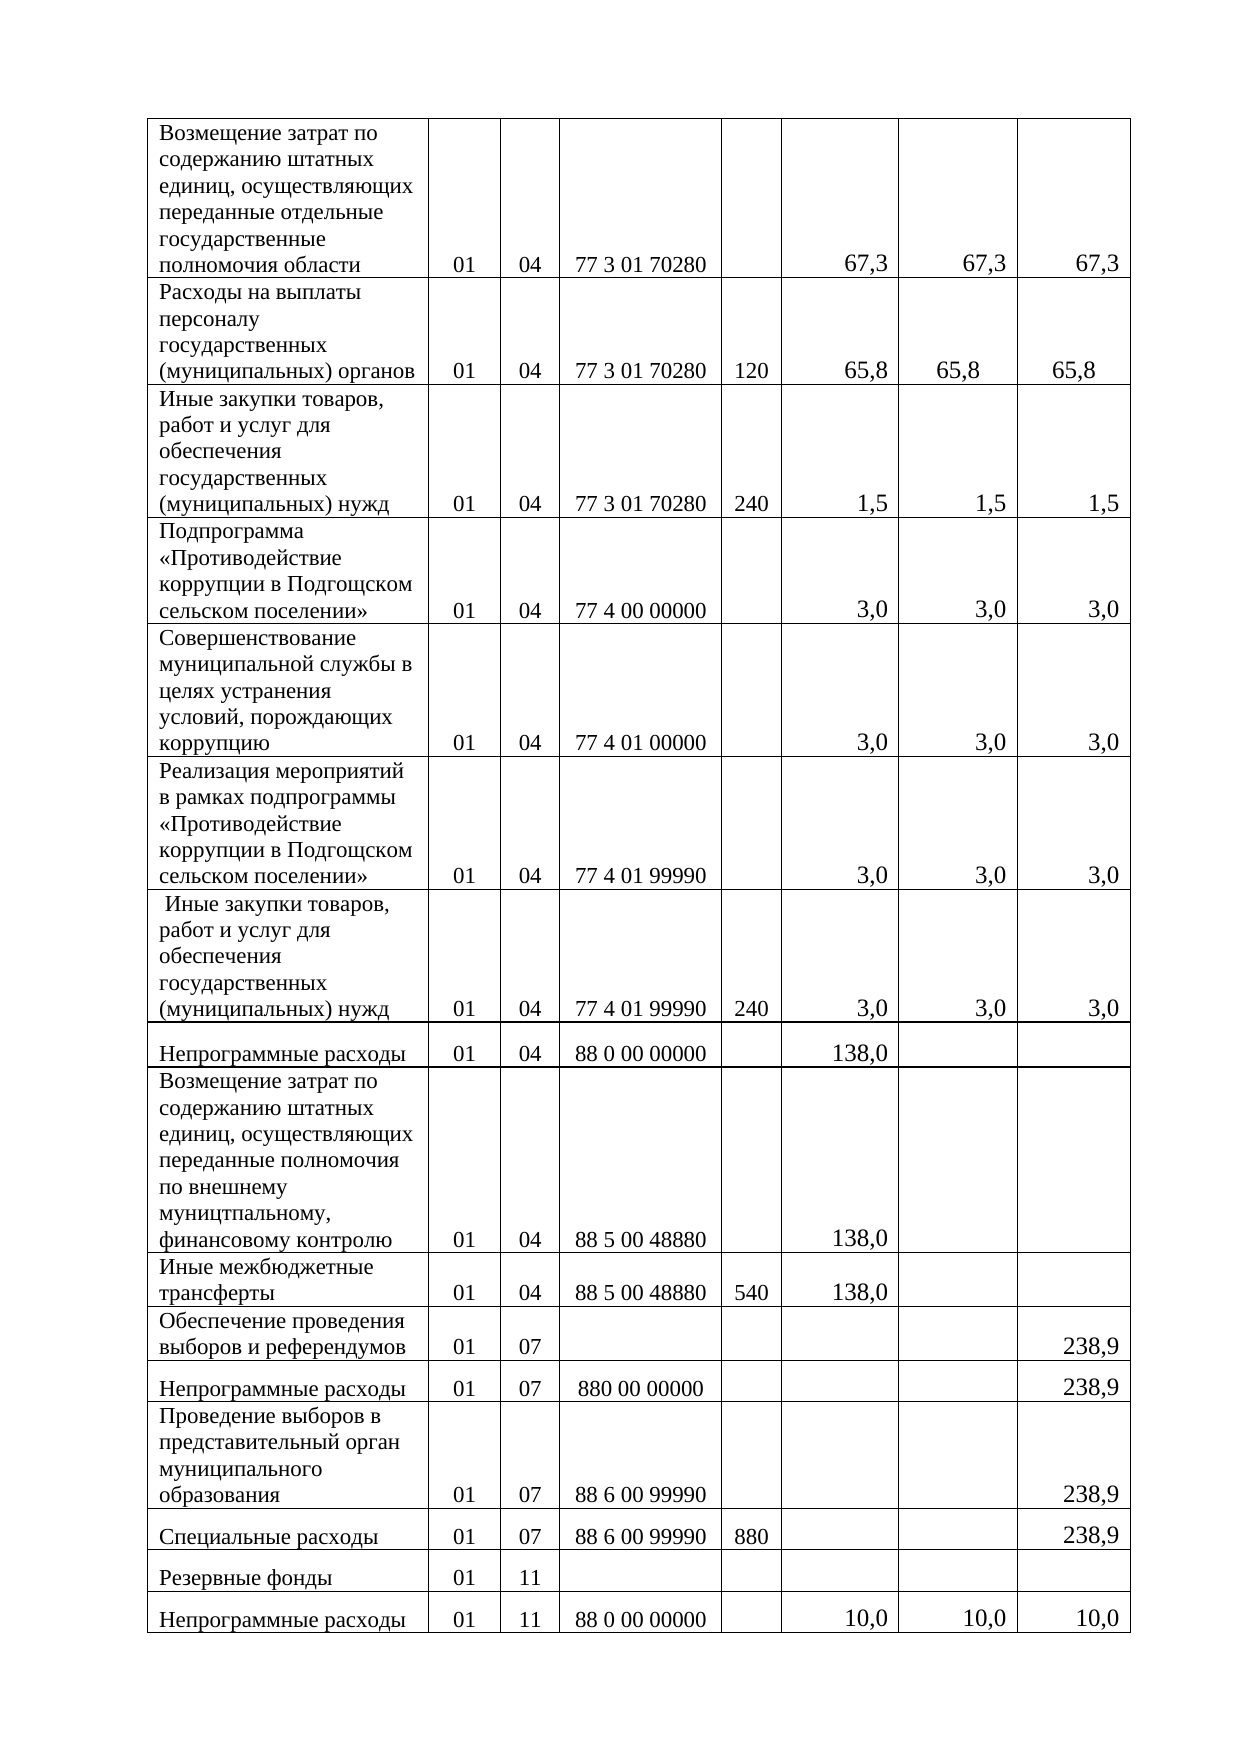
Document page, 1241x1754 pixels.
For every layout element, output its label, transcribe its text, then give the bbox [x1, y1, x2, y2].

table_cell Непрограммные расходы [148, 1592, 428, 1632]
table_cell Проведение выборов в представительный орган муниципального образования [148, 1402, 428, 1507]
table_cell [782, 1307, 898, 1359]
table_cell Непрограммные расходы [148, 1023, 428, 1066]
table_cell 88 5 00 48880 [560, 1253, 721, 1306]
table_cell [782, 1402, 898, 1507]
table_cell 3,0 [782, 624, 898, 756]
table_cell 88 0 00 00000 [560, 1023, 721, 1066]
table_cell 88 5 00 48880 [560, 1068, 721, 1252]
table_cell 3,0 [1018, 518, 1130, 623]
table_cell Непрограммные расходы [148, 1361, 428, 1401]
table_cell 238,9 [1018, 1402, 1130, 1507]
table_cell 77 4 01 00000 [560, 624, 721, 756]
table_cell [899, 1550, 1017, 1591]
table_cell 04 [501, 278, 559, 384]
table_cell [722, 1550, 781, 1591]
table_cell 3,0 [899, 757, 1017, 889]
table_cell 3,0 [899, 624, 1017, 756]
table_cell [722, 119, 781, 277]
table_cell 10,0 [1018, 1592, 1130, 1632]
table_cell 04 [501, 890, 559, 1021]
table_cell 540 [722, 1253, 781, 1306]
table_cell 77 3 01 70280 [560, 385, 721, 517]
table_cell 01 [429, 890, 500, 1021]
table_cell [899, 1253, 1017, 1306]
table_cell 3,0 [1018, 890, 1130, 1021]
table_cell 07 [501, 1509, 559, 1549]
table_cell 67,3 [782, 119, 898, 277]
table_cell Иные закупки товаров, работ и услуг для обеспечения государственных (муниципальных) нужд [148, 385, 428, 517]
table_cell 01 [429, 1361, 500, 1401]
table_cell 11 [501, 1550, 559, 1591]
table_cell [560, 1550, 721, 1591]
table_cell 3,0 [782, 757, 898, 889]
table_cell 04 [501, 1023, 559, 1066]
table_cell 01 [429, 1509, 500, 1549]
table_cell 240 [722, 890, 781, 1021]
table_cell 77 3 01 70280 [560, 119, 721, 277]
table_cell 01 [429, 278, 500, 384]
table_cell [782, 1509, 898, 1549]
table_cell 01 [429, 518, 500, 623]
table_cell [722, 1068, 781, 1252]
table_cell 07 [501, 1361, 559, 1401]
table_cell Расходы на выплаты персоналу государственных (муниципальных) органов [148, 278, 428, 384]
table_cell 3,0 [899, 890, 1017, 1021]
table_cell 238,9 [1018, 1361, 1130, 1401]
table_cell 88 0 00 00000 [560, 1592, 721, 1632]
table_cell 01 [429, 1550, 500, 1591]
table_cell Иные межбюджетные трансферты [148, 1253, 428, 1306]
table_cell Реализация мероприятий в рамках подпрограммы «Противодействие коррупции в Подгощском сельском поселении» [148, 757, 428, 889]
table_cell 880 00 00000 [560, 1361, 721, 1401]
table_cell 04 [501, 385, 559, 517]
table_cell [899, 1023, 1017, 1066]
table_cell 01 [429, 1023, 500, 1066]
table_cell [782, 1361, 898, 1401]
table_cell 238,9 [1018, 1307, 1130, 1359]
table_cell 65,8 [1018, 278, 1130, 384]
table_cell [722, 1402, 781, 1507]
table_cell [782, 1550, 898, 1591]
table_cell [722, 518, 781, 623]
table_cell 01 [429, 1592, 500, 1632]
table_cell 238,9 [1018, 1509, 1130, 1549]
table_cell [560, 1307, 721, 1359]
table_cell 3,0 [1018, 624, 1130, 756]
table_cell Совершенствование муниципальной службы в целях устранения условий, порождающих коррупцию [148, 624, 428, 756]
table_cell 01 [429, 1307, 500, 1359]
table_cell [722, 1361, 781, 1401]
table_cell Резервные фонды [148, 1550, 428, 1591]
table_cell 04 [501, 119, 559, 277]
table_cell 3,0 [782, 890, 898, 1021]
table_cell 04 [501, 1253, 559, 1306]
table_cell 07 [501, 1307, 559, 1359]
table_cell [1018, 1253, 1130, 1306]
table_cell 67,3 [899, 119, 1017, 277]
table_cell 3,0 [899, 518, 1017, 623]
table_cell [722, 1592, 781, 1632]
table_cell 01 [429, 624, 500, 756]
table_cell 138,0 [782, 1068, 898, 1252]
table_cell [899, 1402, 1017, 1507]
table_cell 07 [501, 1402, 559, 1507]
table_cell Обеспечение проведения выборов и референдумов [148, 1307, 428, 1359]
table_cell [899, 1361, 1017, 1401]
table_cell [899, 1307, 1017, 1359]
table_cell 67,3 [1018, 119, 1130, 277]
table_cell 65,8 [899, 278, 1017, 384]
table_cell [899, 1068, 1017, 1252]
table_cell 01 [429, 757, 500, 889]
table_cell 77 3 01 70280 [560, 278, 721, 384]
table_cell 138,0 [782, 1253, 898, 1306]
table_cell [1018, 1550, 1130, 1591]
table_cell 120 [722, 278, 781, 384]
table_cell [722, 757, 781, 889]
table_cell Подпрограмма «Противодействие коррупции в Подгощском сельском поселении» [148, 518, 428, 623]
table_cell 04 [501, 1068, 559, 1252]
table_cell 77 4 00 00000 [560, 518, 721, 623]
table_cell [722, 1307, 781, 1359]
table_cell 10,0 [899, 1592, 1017, 1632]
table_cell 138,0 [782, 1023, 898, 1066]
table_cell 77 4 01 99990 [560, 890, 721, 1021]
table_cell Возмещение затрат по содержанию штатных единиц, осуществляющих переданные полномочия по внешнему муництпальному, финансовому контролю [148, 1068, 428, 1252]
table_cell 11 [501, 1592, 559, 1632]
table_cell 65,8 [782, 278, 898, 384]
table_cell [899, 1509, 1017, 1549]
table_cell 1,5 [899, 385, 1017, 517]
table_cell 04 [501, 518, 559, 623]
table_cell 880 [722, 1509, 781, 1549]
table_cell [722, 624, 781, 756]
table_cell 01 [429, 1253, 500, 1306]
table_cell 3,0 [782, 518, 898, 623]
table_cell 01 [429, 1402, 500, 1507]
table_cell 1,5 [782, 385, 898, 517]
table_cell 3,0 [1018, 757, 1130, 889]
table_cell 01 [429, 1068, 500, 1252]
table_cell 01 [429, 119, 500, 277]
table_cell 1,5 [1018, 385, 1130, 517]
table_cell 88 6 00 99990 [560, 1402, 721, 1507]
table_cell Специальные расходы [148, 1509, 428, 1549]
table_cell 04 [501, 624, 559, 756]
table_cell 77 4 01 99990 [560, 757, 721, 889]
table_cell Возмещение затрат по содержанию штатных единиц, осуществляющих переданные отдельные государственные полномочия области [148, 119, 428, 277]
table_cell 88 6 00 99990 [560, 1509, 721, 1549]
table_cell [722, 1023, 781, 1066]
table_cell 04 [501, 757, 559, 889]
table_cell 240 [722, 385, 781, 517]
table_cell Иные закупки товаров, работ и услуг для обеспечения государственных (муниципальных) нужд [148, 890, 428, 1021]
table_cell 01 [429, 385, 500, 517]
table_cell 10,0 [782, 1592, 898, 1632]
table_cell [1018, 1068, 1130, 1252]
table_cell [1018, 1023, 1130, 1066]
